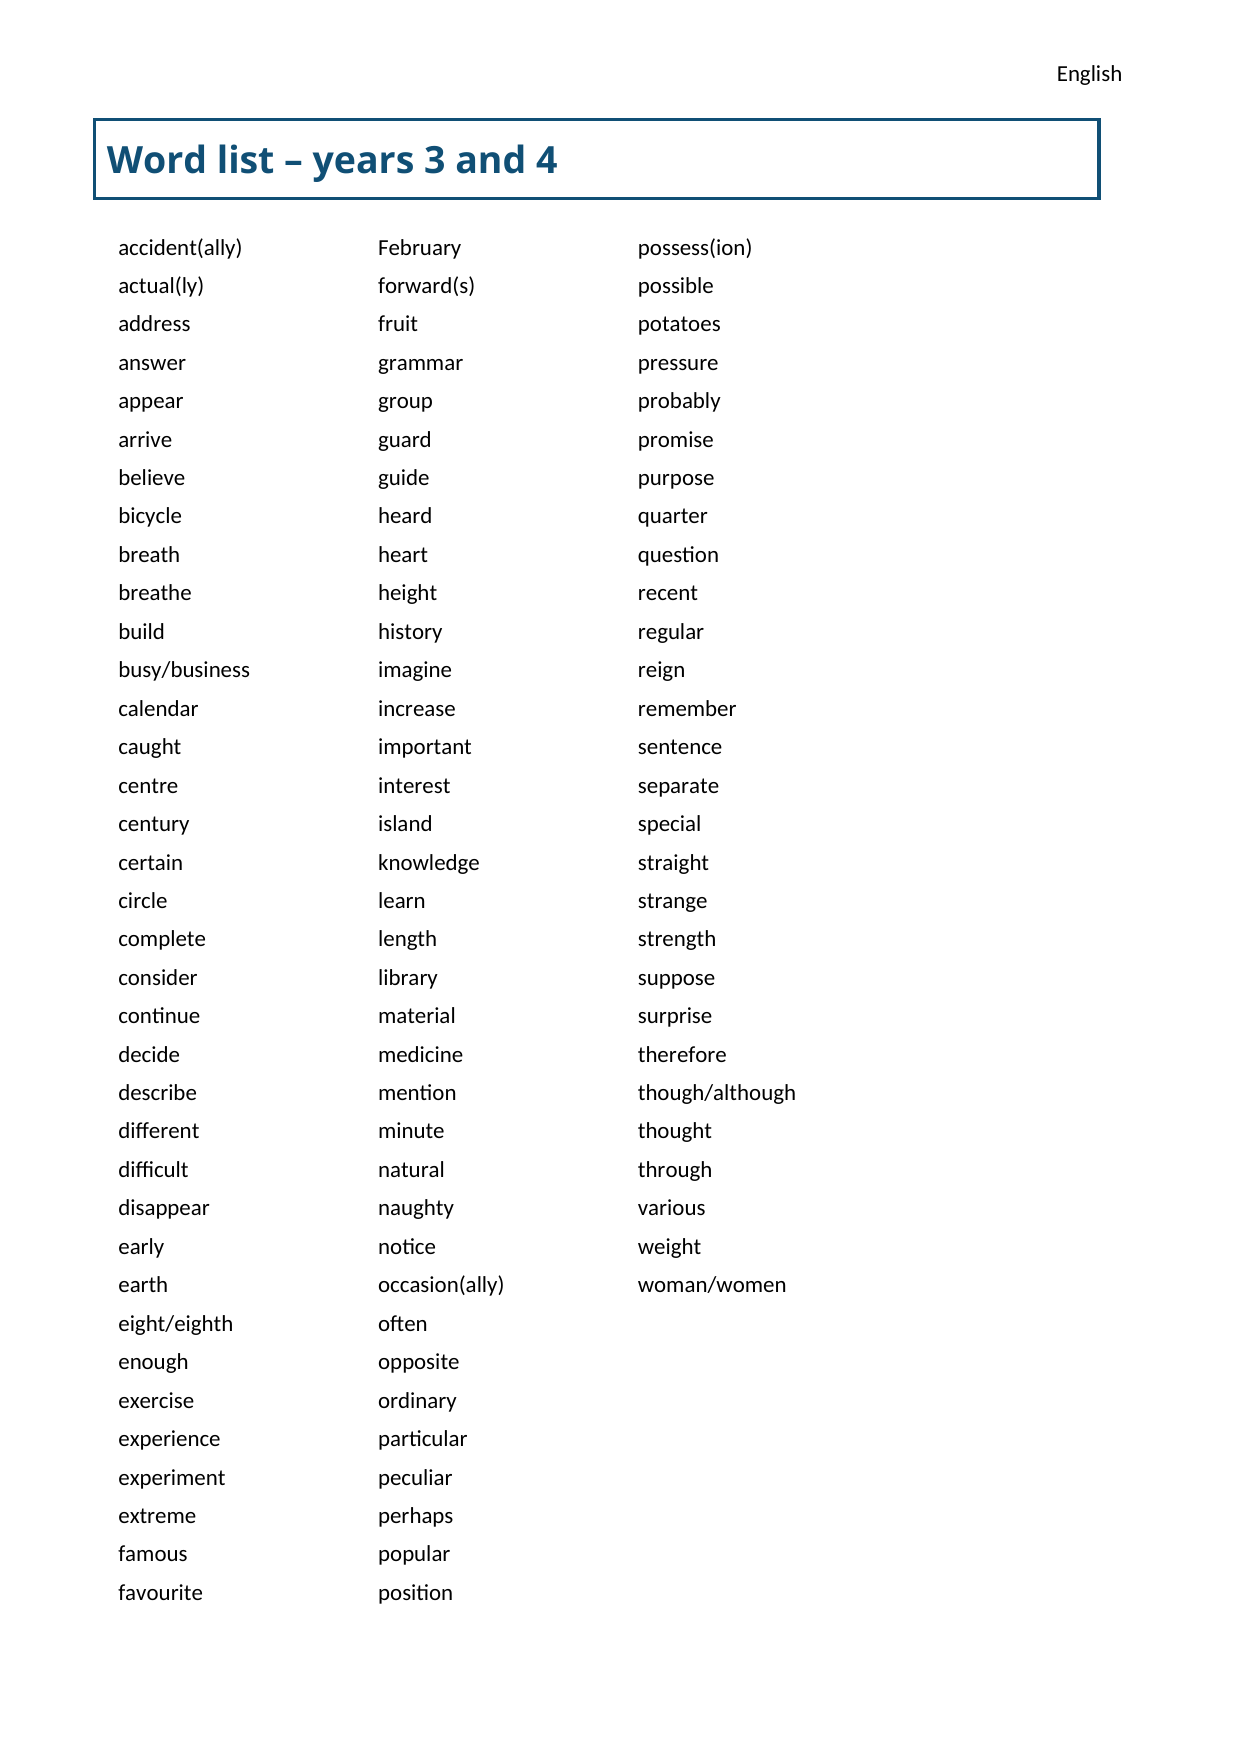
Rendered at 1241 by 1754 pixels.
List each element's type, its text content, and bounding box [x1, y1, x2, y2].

text heard [378, 502, 602, 530]
text arrive [118, 425, 342, 453]
text fruit [378, 309, 602, 337]
text increase [378, 694, 602, 722]
text learn [378, 886, 602, 914]
text forward(s) [378, 271, 602, 299]
text complete [118, 924, 342, 952]
text library [378, 963, 602, 991]
text various [638, 1193, 862, 1222]
text important [378, 732, 602, 760]
text early [118, 1232, 342, 1260]
text history [378, 617, 602, 645]
text quarter [638, 502, 862, 530]
text potatoes [638, 309, 862, 337]
text answer [118, 348, 342, 376]
text through [638, 1155, 862, 1183]
text notice [378, 1232, 602, 1260]
text natural [378, 1155, 602, 1183]
text particular [378, 1424, 602, 1452]
text actual(ly) [118, 271, 342, 299]
text describe [118, 1078, 342, 1106]
text February [378, 233, 602, 261]
text caught [118, 732, 342, 760]
table_header Word list – years 3 and 4 [96, 121, 1097, 197]
text address [118, 309, 342, 337]
text breath [118, 540, 342, 568]
text often [378, 1309, 602, 1337]
text knowledge [378, 848, 602, 876]
text build [118, 617, 342, 645]
text believe [118, 463, 342, 491]
text eight/eighth [118, 1309, 342, 1337]
text purpose [638, 463, 862, 491]
text imagine [378, 655, 602, 683]
text group [378, 386, 602, 414]
text bicycle [118, 502, 342, 530]
text favourite [118, 1578, 342, 1606]
text height [378, 578, 602, 607]
text accident(ally) [118, 233, 342, 261]
text straight [638, 848, 862, 876]
text different [118, 1117, 342, 1145]
text opposite [378, 1347, 602, 1375]
text century [118, 809, 342, 837]
text consider [118, 963, 342, 991]
text popular [378, 1539, 602, 1567]
text disappear [118, 1193, 342, 1222]
text continue [118, 1001, 342, 1029]
text exercise [118, 1386, 342, 1414]
text sentence [638, 732, 862, 760]
text suppose [638, 963, 862, 991]
text enough [118, 1347, 342, 1375]
text grammar [378, 348, 602, 376]
text separate [638, 771, 862, 799]
text heart [378, 540, 602, 568]
text possess(ion) [638, 233, 862, 261]
text weight [638, 1232, 862, 1260]
text special [638, 809, 862, 837]
text circle [118, 886, 342, 914]
text occasion(ally) [378, 1270, 602, 1298]
text centre [118, 771, 342, 799]
text probably [638, 386, 862, 414]
text though/although [638, 1078, 862, 1106]
text ordinary [378, 1386, 602, 1414]
text island [378, 809, 602, 837]
text extreme [118, 1501, 342, 1529]
text busy/business [118, 655, 342, 683]
text experience [118, 1424, 342, 1452]
text minute [378, 1117, 602, 1145]
text pressure [638, 348, 862, 376]
text guard [378, 425, 602, 453]
text decide [118, 1040, 342, 1068]
text experiment [118, 1463, 342, 1491]
text medicine [378, 1040, 602, 1068]
text remember [638, 694, 862, 722]
text breathe [118, 578, 342, 607]
text position [378, 1578, 602, 1606]
text promise [638, 425, 862, 453]
text strange [638, 886, 862, 914]
text naughty [378, 1193, 602, 1222]
text earth [118, 1270, 342, 1298]
text length [378, 924, 602, 952]
text thought [638, 1117, 862, 1145]
text material [378, 1001, 602, 1029]
text calendar [118, 694, 342, 722]
text guide [378, 463, 602, 491]
text mention [378, 1078, 602, 1106]
text reign [638, 655, 862, 683]
text regular [638, 617, 862, 645]
text certain [118, 848, 342, 876]
text possible [638, 271, 862, 299]
text woman/women [638, 1270, 862, 1298]
text famous [118, 1539, 342, 1567]
text appear [118, 386, 342, 414]
text strength [638, 924, 862, 952]
text peculiar [378, 1463, 602, 1491]
text therefore [638, 1040, 862, 1068]
text interest [378, 771, 602, 799]
text perhaps [378, 1501, 602, 1529]
text difficult [118, 1155, 342, 1183]
text recent [638, 578, 862, 607]
text surprise [638, 1001, 862, 1029]
text question [638, 540, 862, 568]
